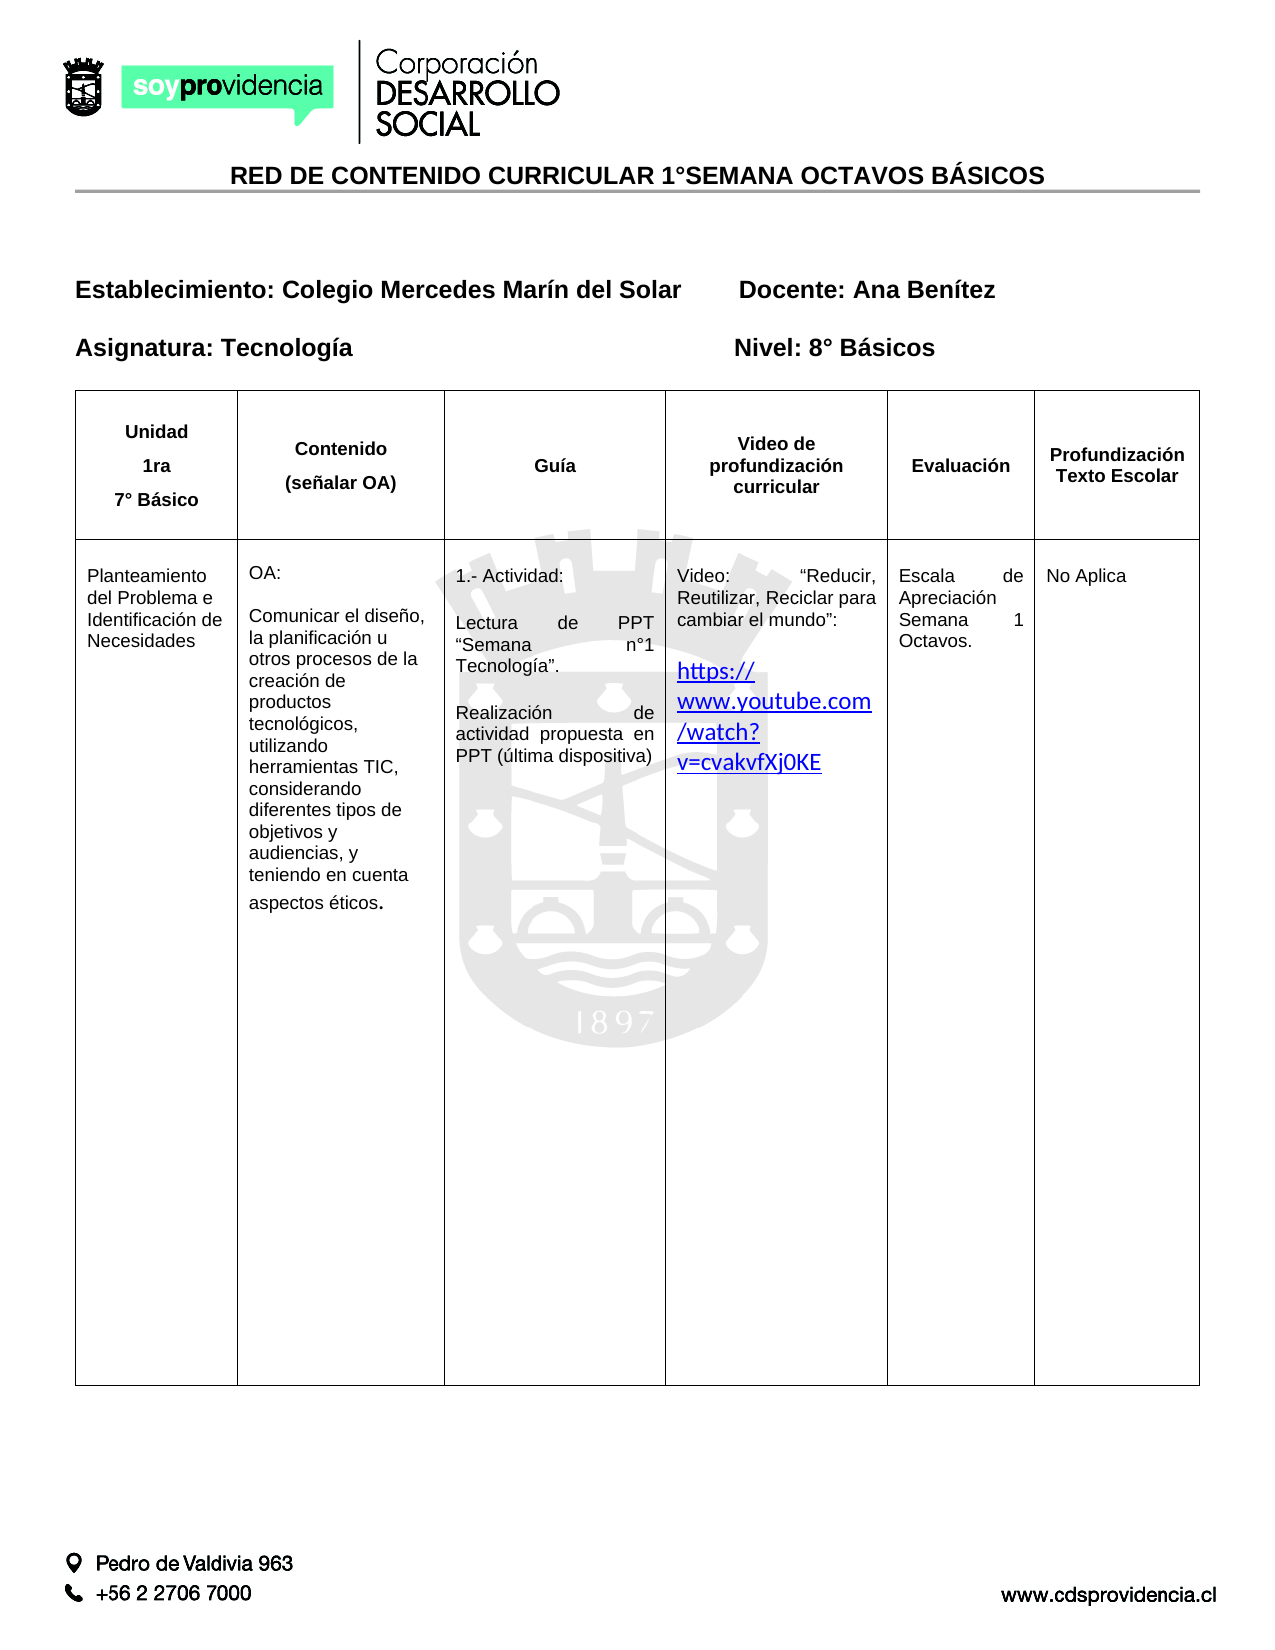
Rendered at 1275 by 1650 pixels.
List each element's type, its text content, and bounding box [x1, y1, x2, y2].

table_header Evaluación [888, 391, 1034, 539]
table_cell 1.- Actividad: Lectura de PPT “Semana n°1 Tecnología”. Realización de actividad propuesta en PPT (última dispositiva) [445, 540, 665, 1384]
table_header Contenido (señalar OA) [238, 391, 444, 539]
picture [6, 6, 1269, 1640]
text Establecimiento: Colegio Mercedes Marín del Solar Docente: Ana Benítez [75, 275, 1200, 304]
table_cell Escala de Apreciación Semana 1 Octavos. [888, 540, 1034, 1384]
table_cell OA: Comunicar el diseño, la planificación u otros procesos de la creación de productos tecnológicos, utilizando herramientas TIC, considerando diferentes tipos de objetivos y audiencias, y teniendo en cuenta aspectos éticos. [238, 540, 444, 1384]
table_cell Video: “Reducir, Reutilizar, Reciclar para cambiar el mundo”: https://www.youtube.com/watch?v=cvakvfXj0KE [666, 540, 887, 1384]
table_header Profundización Texto Escolar [1035, 391, 1199, 539]
table_header Video de profundización curricular [666, 391, 887, 539]
table_cell No Aplica [1035, 540, 1199, 1384]
text Asignatura: Tecnología Nivel: 8° Básicos [75, 333, 1200, 361]
text RED DE CONTENIDO CURRICULAR 1°SEMANA OCTAVOS BÁSICOS [75, 161, 1200, 189]
table_header Guía [445, 391, 665, 539]
table_header Unidad 1ra 7° Básico [76, 391, 237, 539]
table_cell Planteamiento del Problema e Identificación de Necesidades [76, 540, 237, 1384]
